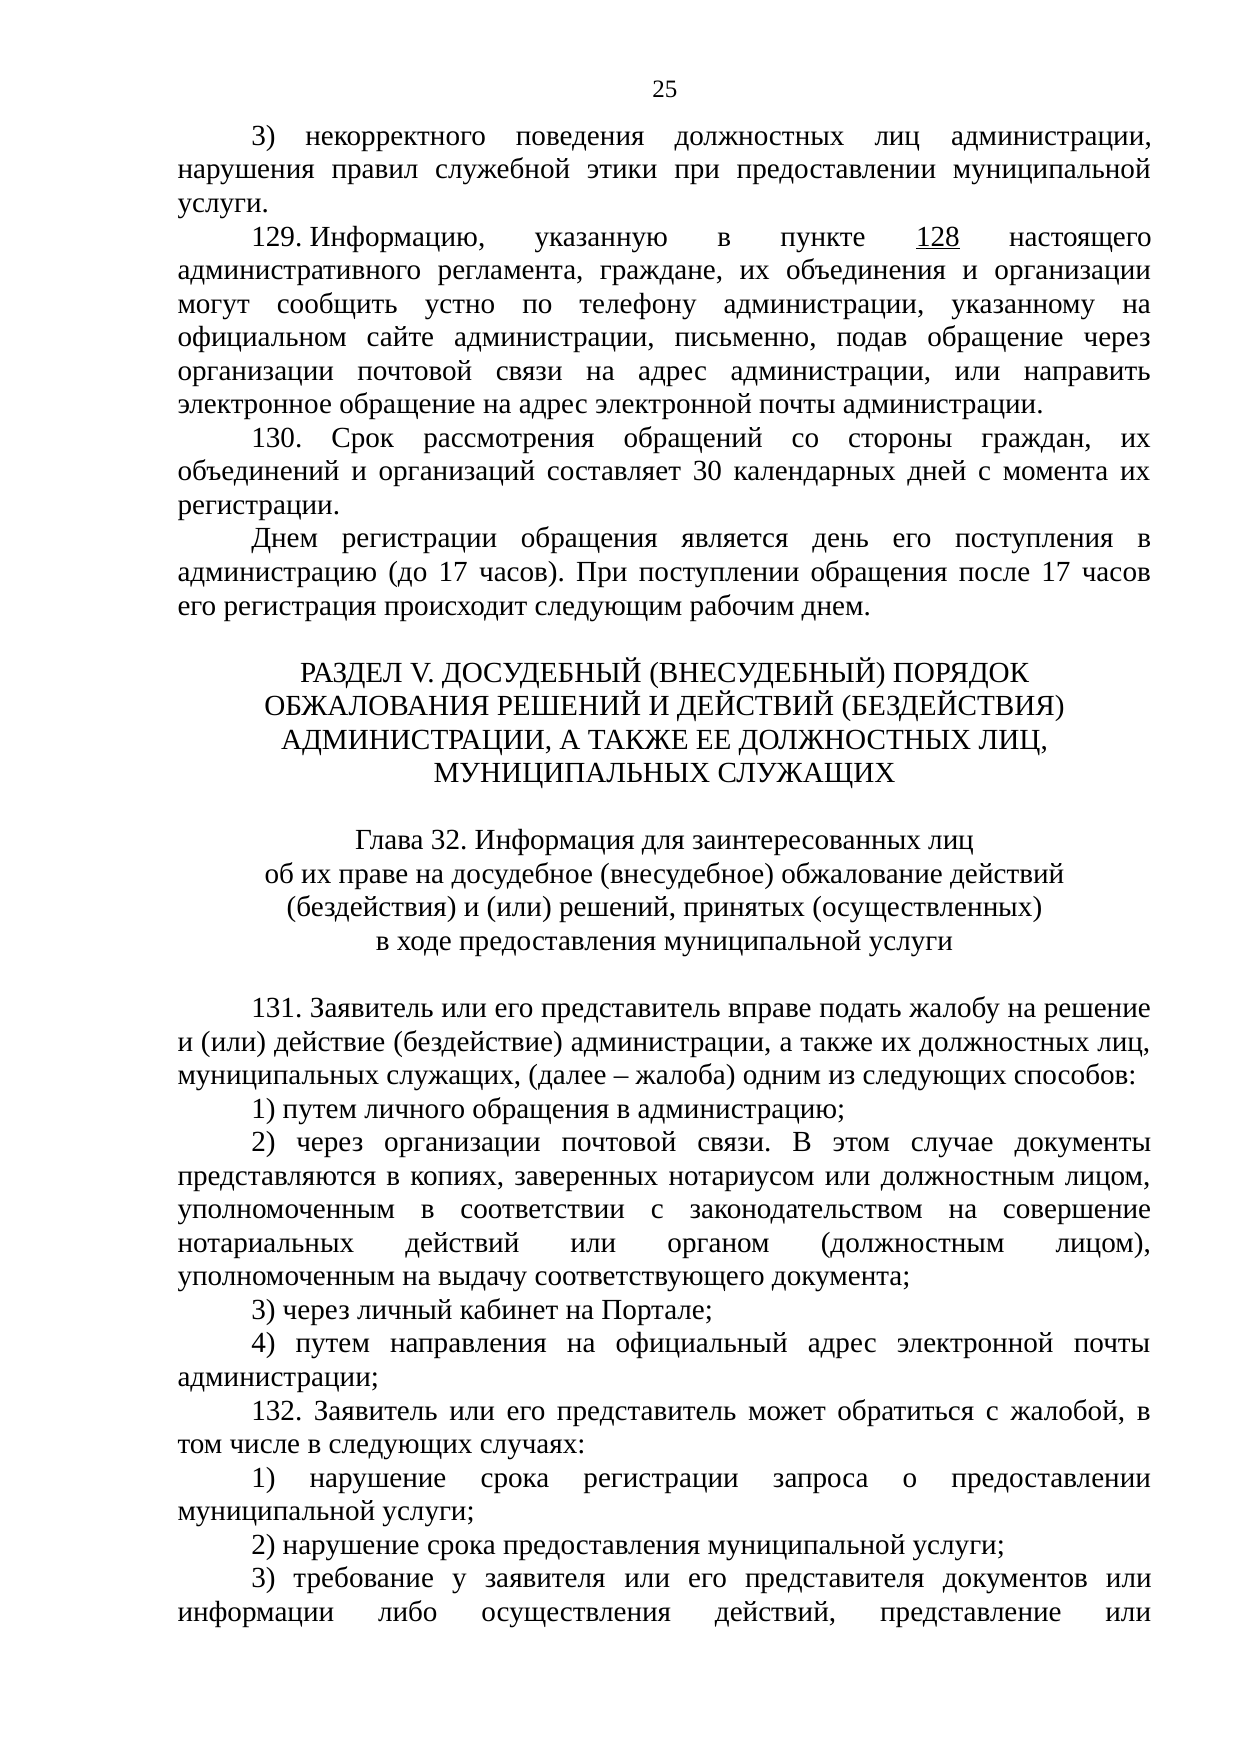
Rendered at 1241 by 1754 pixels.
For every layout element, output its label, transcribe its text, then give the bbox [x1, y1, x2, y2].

text 2) нарушение срока предоставления муниципальной услуги; [177, 1527, 1152, 1560]
text 4) путем направления на официальный адрес электронной почты администрации; [177, 1326, 1152, 1393]
text 131. Заявитель или его представитель вправе подать жалобу на решение и (или) действие (бездействие) администрации, а также их должностных лиц, муниципальных служащих, (далее – жалоба) одним из следующих способов: [177, 990, 1152, 1091]
text 2) через организации почтовой связи. В этом случае документы представляются в копиях, заверенных нотариусом или должностным лицом, уполномоченным в соответствии с законодательством на совершение нотариальных действий или органом (должностным лицом), уполномоченным на выдачу соответствующего документа; [177, 1124, 1152, 1292]
text 3) некорректного поведения должностных лиц администрации, нарушения правил служебной этики при предоставлении муниципальной услуги. [177, 118, 1152, 219]
text Днем регистрации обращения является день его поступления в администрацию (до 17 часов). При поступлении обращения после 17 часов его регистрация происходит следующим рабочим днем. [177, 521, 1152, 621]
text 3) через личный кабинет на Портале; [177, 1292, 1152, 1326]
text 1) нарушение срока регистрации запроса о предоставлении муниципальной услуги; [177, 1460, 1152, 1527]
text 132. Заявитель или его представитель может обратиться с жалобой, в том числе в следующих случаях: [177, 1393, 1152, 1460]
text 129. Информацию, указанную в пункте 128 настоящего административного регламента, граждане, их объединения и организации могут сообщить устно по телефону администрации, указанному на официальном сайте администрации, письменно, подав обращение через организации почтовой связи на адрес администрации, или направить электронное обращение на адрес электронной почты администрации. [177, 219, 1152, 420]
text 1) путем личного обращения в администрацию; [177, 1091, 1152, 1124]
text Глава 32. Информация для заинтересованных лиц об их праве на досудебное (внесудебное) обжалование действий [177, 822, 1152, 889]
text 130. Срок рассмотрения обращений со стороны граждан, их объединений и организаций составляет 30 календарных дней с момента их регистрации. [177, 420, 1152, 521]
text (бездействия) и (или) решений, принятых (осуществленных) в ходе предоставления муниципальной услуги [177, 889, 1152, 957]
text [177, 1560, 1152, 1627]
text РАЗДЕЛ V. ДОСУДЕБНЫЙ (ВНЕСУДЕБНЫЙ) ПОРЯДОК ОБЖАЛОВАНИЯ РЕШЕНИЙ И ДЕЙСТВИЙ (БЕЗДЕЙСТВИЯ) АДМИНИСТРАЦИИ, А ТАКЖЕ ЕЕ ДОЛЖНОСТНЫХ ЛИЦ, МУНИЦИПАЛЬНЫХ СЛУЖАЩИХ [177, 655, 1152, 789]
